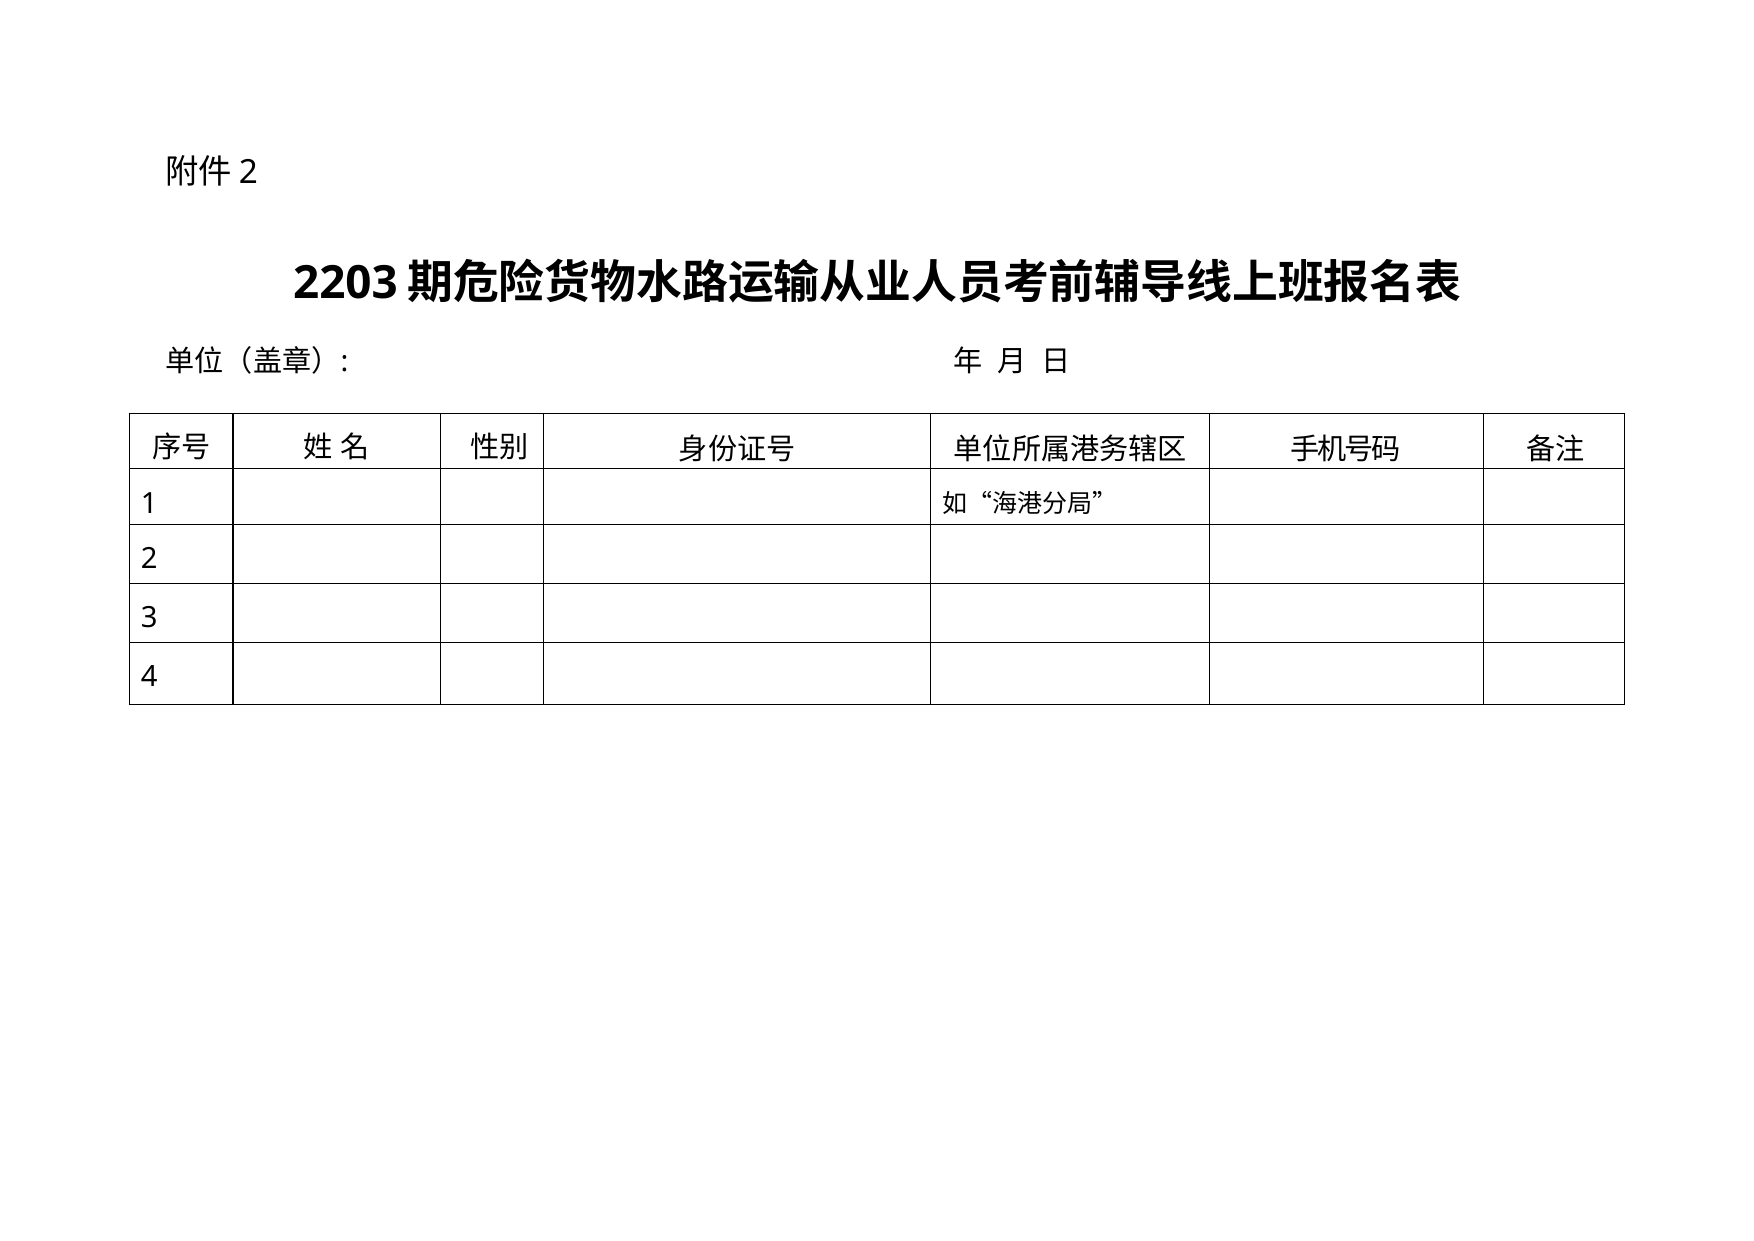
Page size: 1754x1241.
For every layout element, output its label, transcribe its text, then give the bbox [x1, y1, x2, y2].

table_header 单位所属港务辖区 [931, 414, 1209, 468]
table_header 序号 [130, 414, 232, 468]
table_cell [931, 643, 1209, 704]
table_cell [234, 525, 440, 583]
text 2203期危险货物水路运输从业人员考前辅导线上班报名表 [165, 230, 1589, 328]
table_cell [544, 469, 930, 524]
table_cell [441, 584, 543, 642]
table_cell 3 [130, 584, 232, 642]
table_cell 4 [130, 643, 232, 704]
table_cell [931, 584, 1209, 642]
table_cell 2 [130, 525, 232, 583]
table_cell [544, 643, 930, 704]
table_cell [544, 584, 930, 642]
table_cell [931, 525, 1209, 583]
table_cell 1 [130, 469, 232, 524]
table_cell 如“海港分局” [931, 469, 1209, 524]
text 附件2 [165, 137, 1589, 202]
table_cell [234, 584, 440, 642]
table_cell [1484, 525, 1624, 583]
table_cell [234, 643, 440, 704]
text 单位（盖章）: 年 月 日 [165, 328, 1589, 393]
table_cell [1210, 643, 1483, 704]
table_cell [234, 469, 440, 524]
table_header 性别 [441, 414, 543, 468]
table_cell [1210, 469, 1483, 524]
table_cell [441, 525, 543, 583]
table_cell [544, 525, 930, 583]
table_header 备注 [1484, 414, 1624, 468]
table_cell [1210, 525, 1483, 583]
table_header 身份证号 [544, 414, 930, 468]
table_cell [1484, 469, 1624, 524]
table_cell [1484, 584, 1624, 642]
table_cell [1210, 584, 1483, 642]
table_cell [441, 469, 543, 524]
table_cell [1484, 643, 1624, 704]
table_cell [441, 643, 543, 704]
table_header 姓 名 [234, 414, 440, 468]
table_header 手机号码 [1210, 414, 1483, 468]
